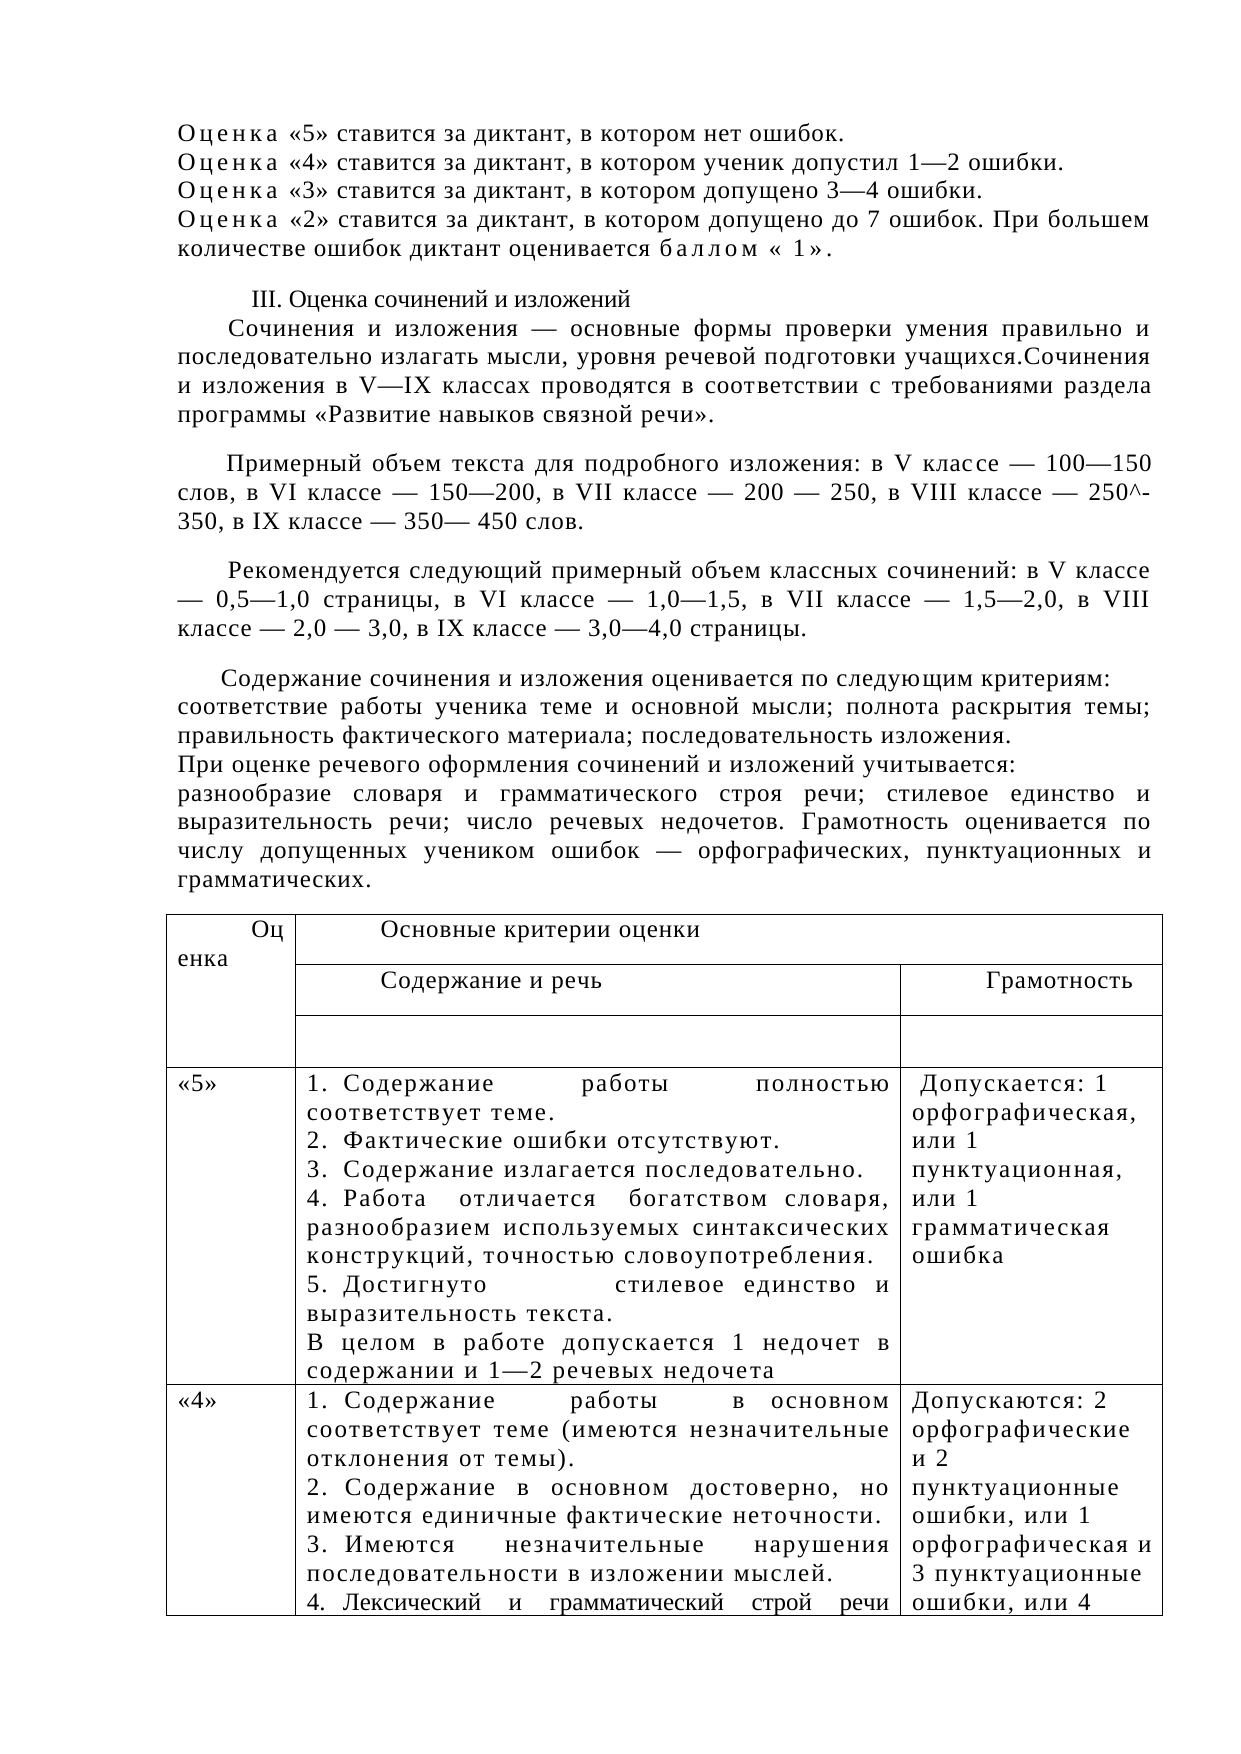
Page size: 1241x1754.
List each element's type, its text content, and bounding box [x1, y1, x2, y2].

table_cell Содержание и речь [296, 965, 900, 1015]
text III. Оценка сочинений и изложений [177, 284, 1152, 313]
text разнообразие словаря и грамматического строя речи; стилевое единство и выразительность речи; число речевых недочетов. Грамотность оценивается по числу допущенных учеником ошибок — орфографических, пунктуационных и грамматических. [177, 778, 1152, 893]
text При оценке речевого оформления сочинений и изложений учитывается: [177, 749, 1152, 778]
table_header Оценка [167, 915, 295, 1067]
text Сочинения и изложения — основные формы проверки умения правильно и последовательно излагать мысли, уровня речевой подготовки учащихся.Сочинения и изложения в V—IX классах проводятся в соответствии с требованиями раздела программы «Развитие навыков связной речи». [177, 313, 1152, 428]
table_cell Грамотность [901, 965, 1162, 1015]
text Оценка «4» ставится за диктант, в котором ученик допустил 1—2 ошибки. [177, 147, 1152, 176]
text соответствие работы ученика теме и основной мысли; полнота раскрытия темы; правильность фактического материала; последовательность изложения. [177, 691, 1152, 749]
table_cell Допускается: 1 орфографическая, или 1 пунктуационная, или 1 грамматическая ошибка [901, 1068, 1162, 1384]
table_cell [901, 1385, 1162, 1615]
text Примерный объем текста для подробного изложения: в V классе — 100—150 слов, в VI классе — 150—200, в VII классе — 200 — 250, в VIII классе — 250^-350, в IX классе — 350— 450 слов. [177, 448, 1152, 535]
table_cell «4» [167, 1385, 295, 1615]
table_cell [296, 1016, 900, 1067]
table_cell «5» [167, 1068, 295, 1384]
text Рекомендуется следующий примерный объем классных сочинений: в V классе — 0,5—1,0 страницы, в VI классе — 1,0—1,5, в VII классе — 1,5—2,0, в VIII классе — 2,0 — 3,0, в IX классе — 3,0—4,0 страницы. [177, 556, 1152, 642]
table_cell 1. Содержание работы полностью соответствует теме. 2. Фактические ошибки отсутствуют. 3. Содержание излагается последовательно. 4. Работа отличается богатством словаря, разнообразием используемых синтаксических конструкций, точностью словоупотребления. 5. Достигнуто стилевое единство и выразительность текста. В целом в работе допускается 1 недочет в содержании и 1—2 речевых недочета [296, 1068, 900, 1384]
text Оценка «3» ставится за диктант, в котором допущено 3—4 ошибки. [177, 176, 1152, 204]
table_header Основные критерии оценки [296, 915, 1162, 964]
text Оценка «2» ставится за диктант, в котором допущено до 7 ошибок. При большем количестве ошибок диктант оценивается баллом « 1». [177, 204, 1152, 262]
text Оценка «5» ставится за диктант, в котором нет ошибок. [177, 118, 1152, 147]
table_cell [901, 1016, 1162, 1067]
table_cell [296, 1385, 900, 1615]
text Содержание сочинения и изложения оценивается по следующим критериям: [177, 663, 1152, 691]
